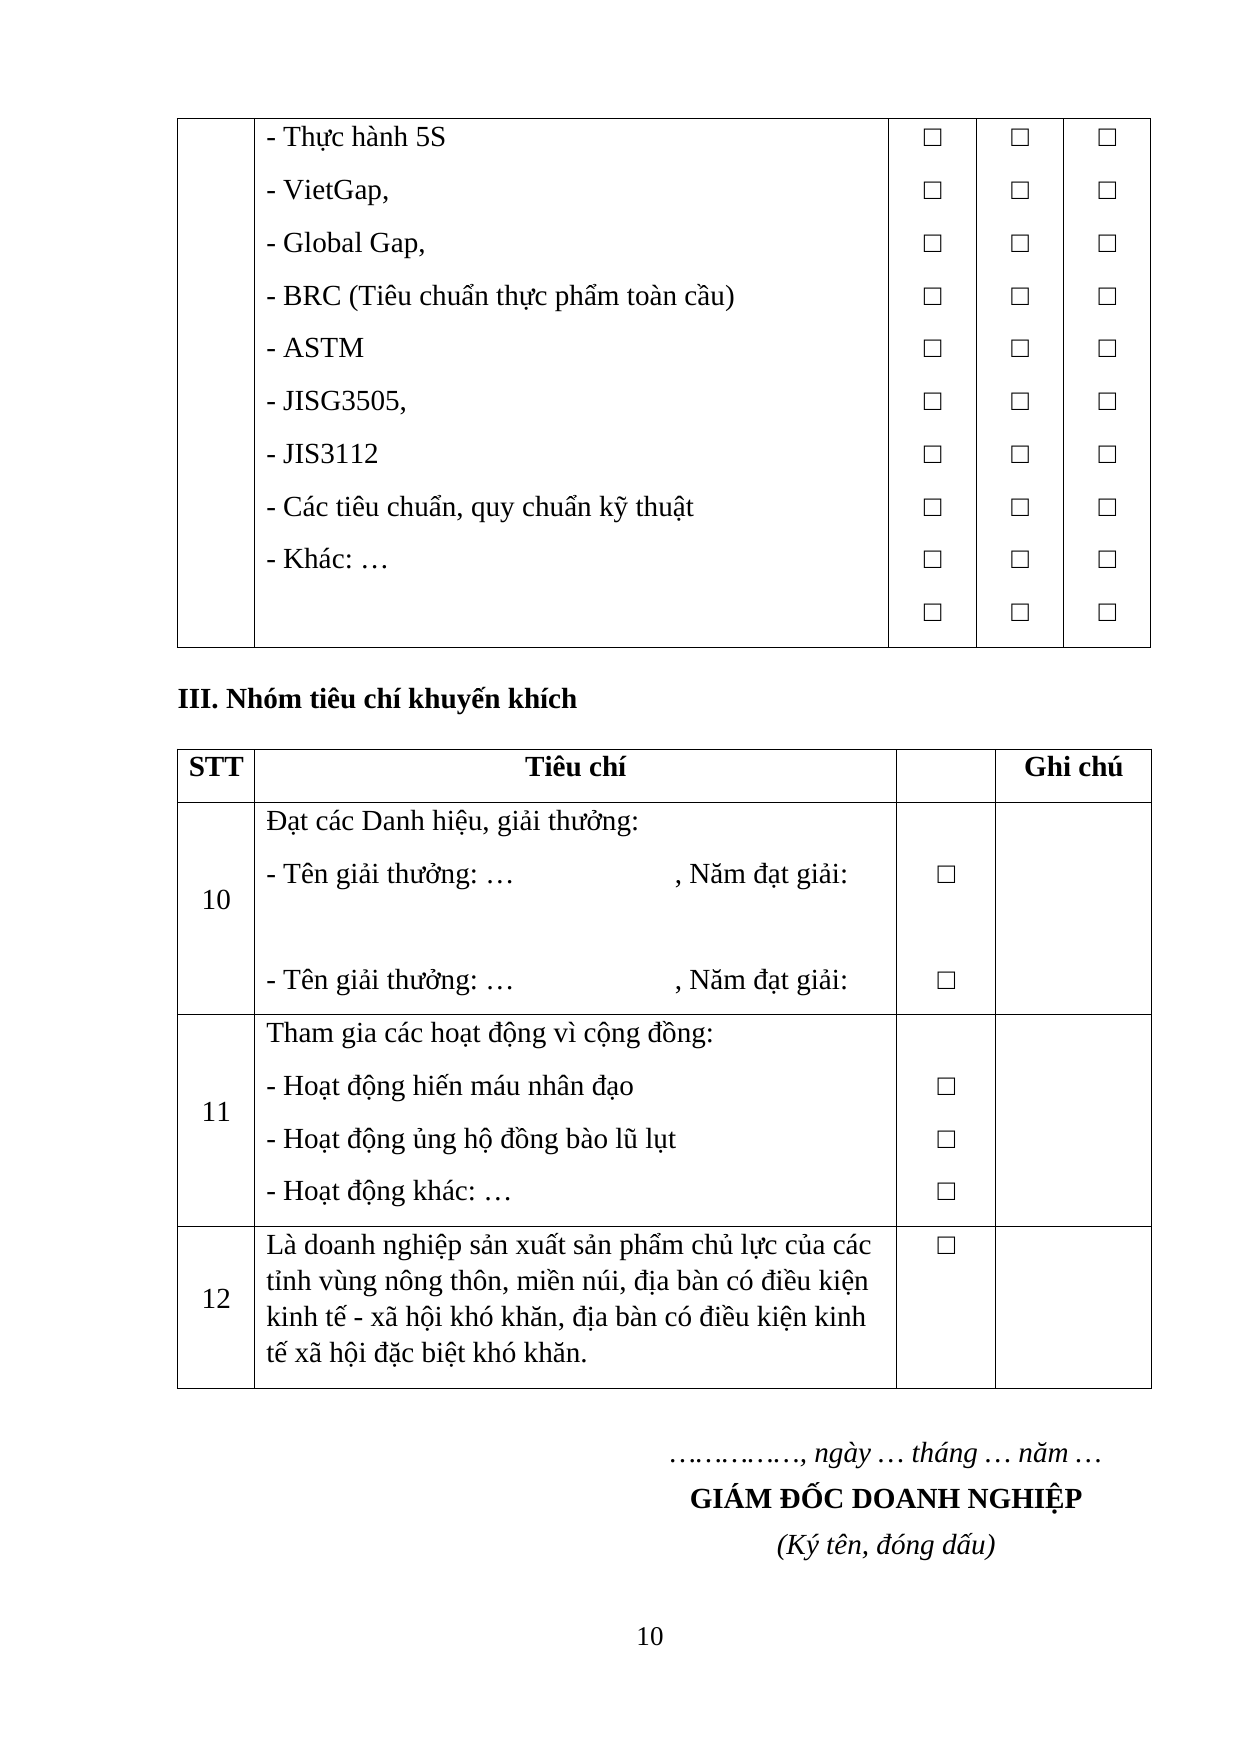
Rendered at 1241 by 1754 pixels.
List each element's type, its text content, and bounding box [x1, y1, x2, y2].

table_header STT [178, 750, 254, 802]
table_cell 11 [178, 1015, 254, 1226]
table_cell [977, 119, 1063, 647]
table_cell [1064, 119, 1150, 647]
table_header Ghi chú [996, 750, 1151, 802]
text III. Nhóm tiêu chí khuyến khích [177, 681, 1122, 715]
table_cell 10 [178, 803, 254, 1014]
table_cell Đạt các Danh hiệu, giải thưởng: - Tên giải thưởng: … , Năm đạt giải: - Tên giải thưởng: … , Năm đạt giải: [255, 803, 896, 1014]
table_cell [889, 119, 976, 647]
table_cell □ □ [897, 803, 995, 1014]
table_header [897, 750, 995, 802]
text GIÁM ĐỐC DOANH NGHIỆP [177, 1481, 1122, 1514]
table_header Tiêu chí [255, 750, 896, 802]
table_cell Là doanh nghiệp sản xuất sản phẩm chủ lực của các tỉnh vùng nông thôn, miền núi, địa bàn có điều kiện kinh tế - xã hội khó khăn, địa bàn có điều kiện kinh tế xã hội đặc biệt khó khăn. [255, 1227, 896, 1388]
table_cell [996, 1015, 1151, 1226]
table_cell □ [897, 1227, 995, 1388]
table_cell [996, 1227, 1151, 1388]
table_cell 12 [178, 1227, 254, 1388]
text ……………, ngày … tháng … năm … [177, 1435, 1122, 1468]
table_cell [255, 119, 888, 647]
text (Ký tên, đóng dấu) [177, 1527, 1122, 1560]
table_cell 9 [178, 119, 254, 647]
table_cell □ □ □ [897, 1015, 995, 1226]
table_cell Tham gia các hoạt động vì cộng đồng: - Hoạt động hiến máu nhân đạo - Hoạt động ủng hộ đồng bào lũ lụt - Hoạt động khác: … [255, 1015, 896, 1226]
table_cell [996, 803, 1151, 1014]
